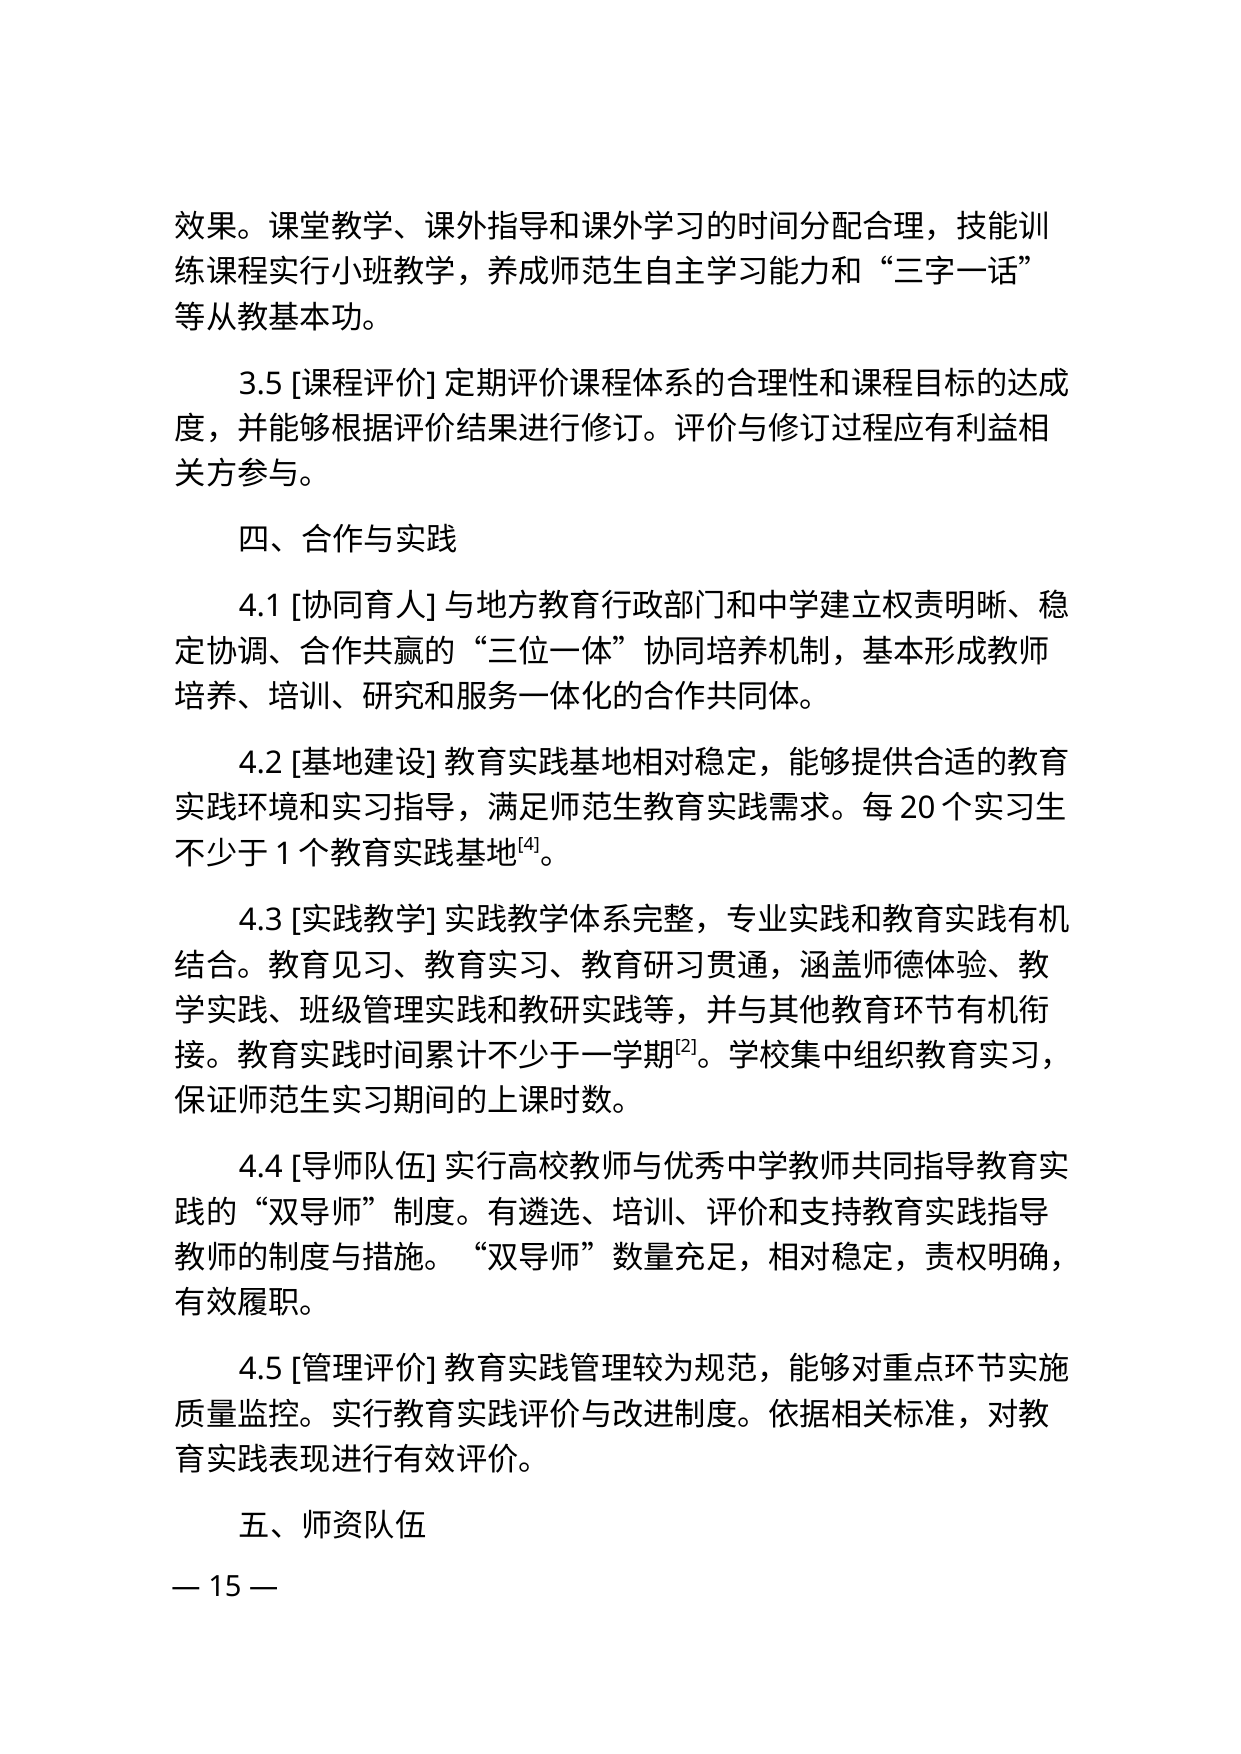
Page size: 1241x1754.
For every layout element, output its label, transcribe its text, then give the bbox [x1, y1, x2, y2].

text 五、师资队伍 [174, 1500, 1071, 1545]
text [174, 201, 1071, 337]
text 四、合作与实践 [174, 514, 1071, 560]
text 4.1 [协同育人] 与地方教育行政部门和中学建立权责明晰、稳定协调、合作共赢的“三位一体”协同培养机制，基本形成教师培养、培训、研究和服务一体化的合作共同体。 [174, 581, 1071, 716]
text 3.5 [课程评价] 定期评价课程体系的合理性和课程目标的达成度，并能够根据评价结果进行修订。评价与修订过程应有利益相关方参与。 [174, 358, 1071, 494]
text 4.5 [管理评价] 教育实践管理较为规范，能够对重点环节实施质量监控。实行教育实践评价与改进制度。依据相关标准，对教育实践表现进行有效评价。 [174, 1343, 1071, 1479]
text 4.4 [导师队伍] 实行高校教师与优秀中学教师共同指导教育实践的“双导师”制度。有遴选、培训、评价和支持教育实践指导教师的制度与措施。“双导师”数量充足，相对稳定，责权明确，有效履职。 [174, 1142, 1071, 1323]
text 4.3 [实践教学] 实践教学体系完整，专业实践和教育实践有机结合。教育见习、教育实习、教育研习贯通，涵盖师德体验、教学实践、班级管理实践和教研实践等，并与其他教育环节有机衔接。教育实践时间累计不少于一学期[2]。学校集中组织教育实习，保证师范生实习期间的上课时数。 [174, 894, 1071, 1121]
text 4.2 [基地建设] 教育实践基地相对稳定，能够提供合适的教育实践环境和实习指导，满足师范生教育实践需求。每20个实习生不少于1个教育实践基地[4]。 [174, 737, 1071, 873]
